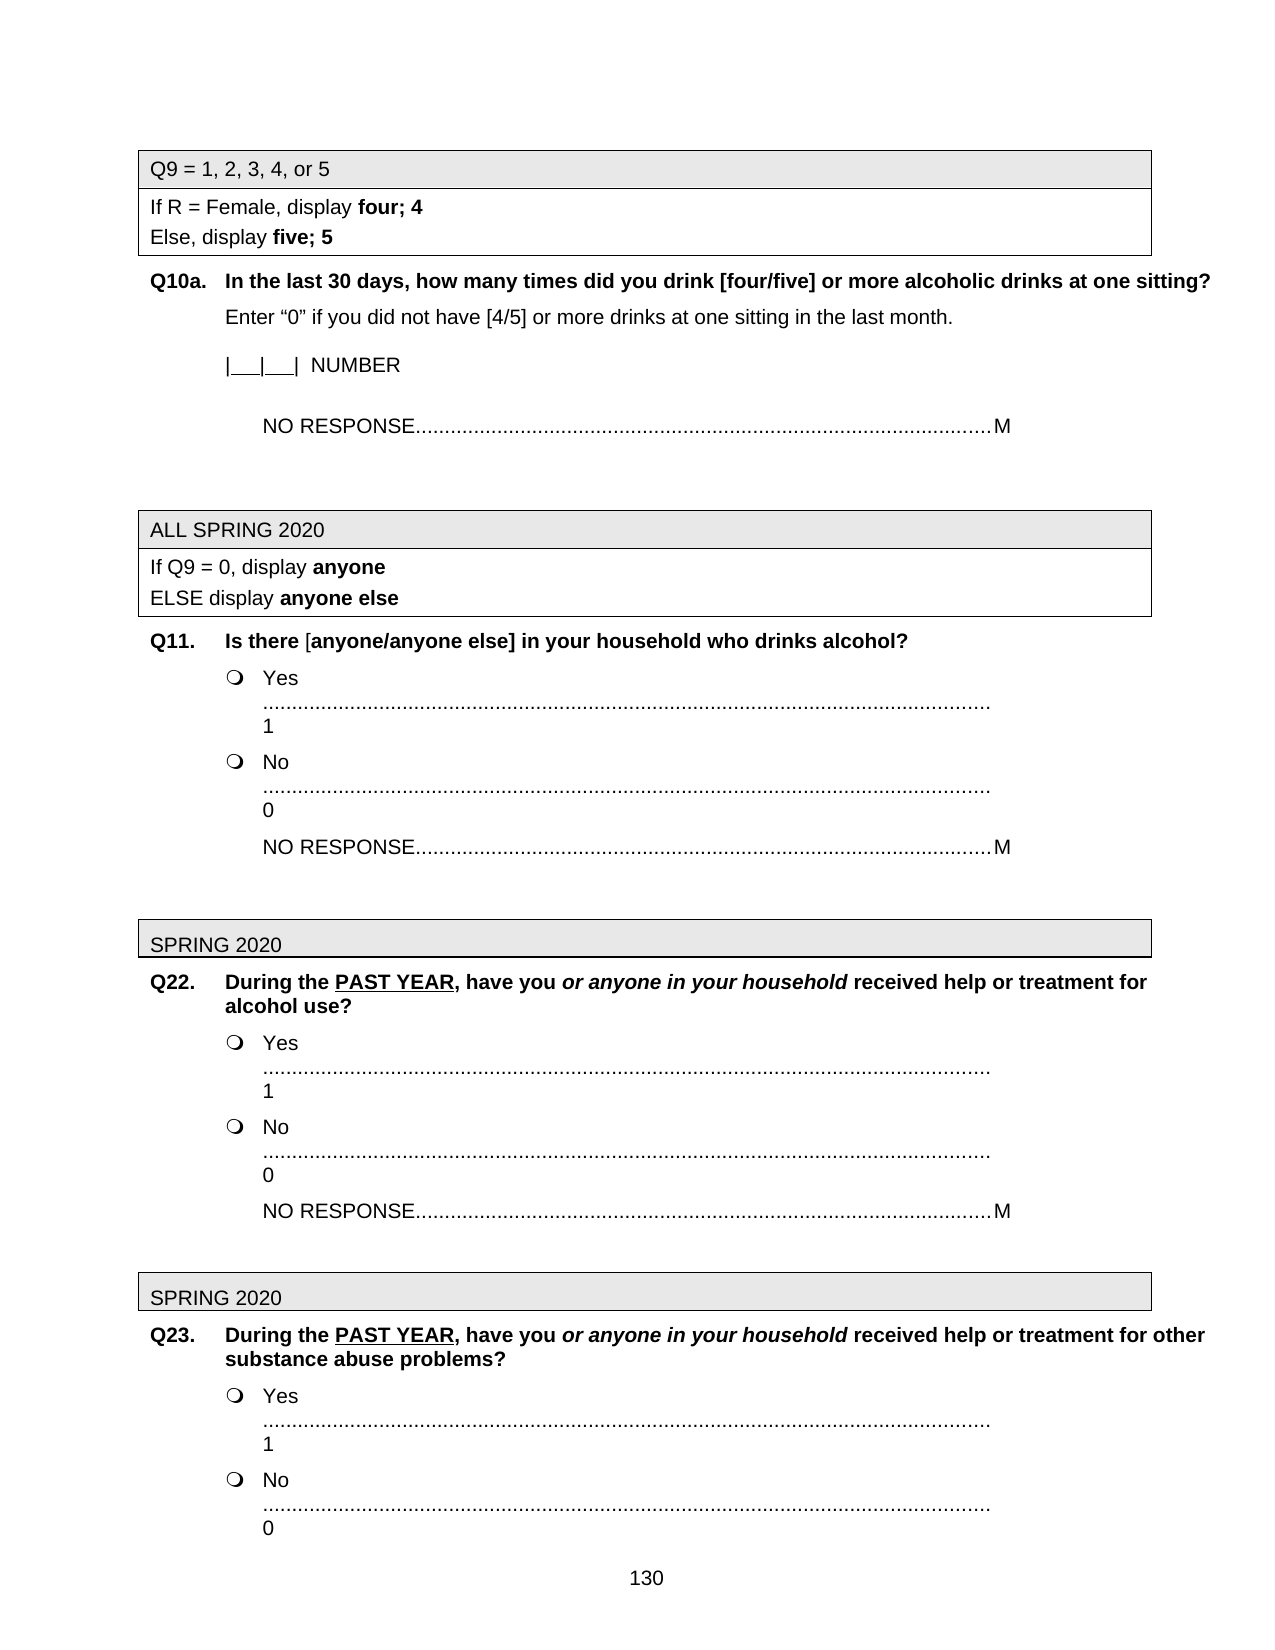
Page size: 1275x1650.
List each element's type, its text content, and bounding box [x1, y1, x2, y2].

text Yes 1 [225, 1384, 994, 1456]
text Yes 1 [225, 1030, 994, 1102]
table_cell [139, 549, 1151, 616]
text NO RESPONSE M [262, 1199, 993, 1223]
text Q11. Is there [anyone/anyone else] in your household who drinks alcohol? [150, 629, 1219, 653]
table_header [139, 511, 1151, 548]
text NO RESPONSE M [262, 413, 993, 437]
text | | | NUMBER [225, 353, 1162, 377]
text No 0 [225, 1468, 994, 1540]
text Q22. During the PAST YEAR, have you or anyone in your household received help or treatment for alcohol use? [150, 970, 1219, 1018]
text NO RESPONSE M [262, 834, 993, 858]
text Enter “0” if you did not have [4/5] or more drinks at one sitting in the last month. [150, 305, 1219, 329]
text No 0 [225, 1115, 994, 1187]
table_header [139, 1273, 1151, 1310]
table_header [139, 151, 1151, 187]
text Q23. During the PAST YEAR, have you or anyone in your household received help or treatment for other substance abuse problems? [150, 1323, 1219, 1371]
text Yes 1 [225, 666, 994, 738]
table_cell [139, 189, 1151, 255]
text Q10a. In the last 30 days, how many times did you drink [four/five] or more alcoholic drinks at one sitting? [150, 269, 1219, 293]
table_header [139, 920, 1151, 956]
text No 0 [225, 750, 994, 822]
